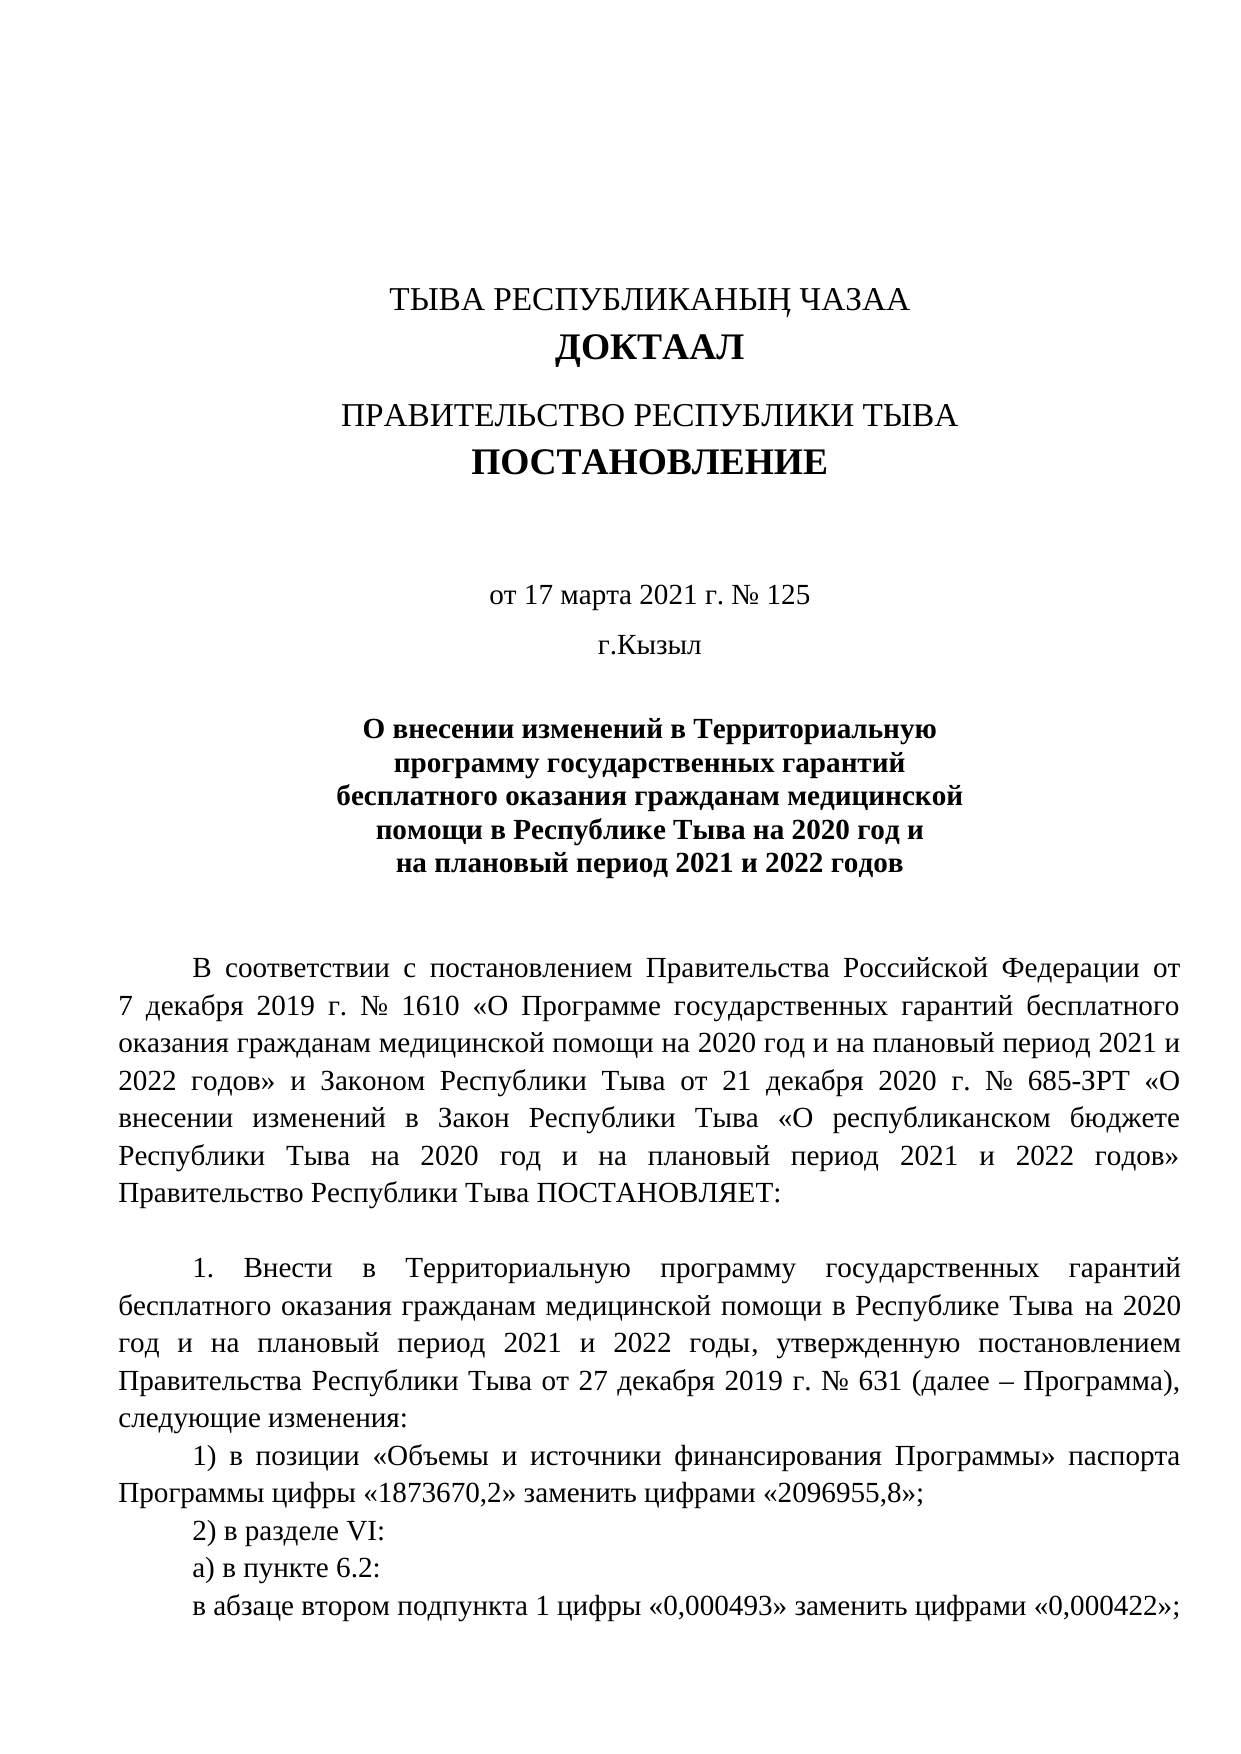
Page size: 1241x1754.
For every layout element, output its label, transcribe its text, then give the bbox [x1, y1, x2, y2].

text помощи в Республике Тыва на 2020 год и [118, 812, 1181, 846]
text В соответствии с постановлением Правительства Российской Федерации от 7 декабря 2019 г. № 1610 «О Программе государственных гарантий бесплатного оказания гражданам медицинской помощи на 2020 год и на плановый период 2021 и 2022 годов» и Законом Республики Тыва от 21 декабря 2020 г. № 685-ЗРТ «О внесении изменений в Закон Республики Тыва «О республиканском бюджете Республики Тыва на 2020 год и на плановый период 2021 и 2022 годов» Правительство Республики Тыва ПОСТАНОВЛЯЕТ: [118, 946, 1181, 1209]
text 1. Внести в Территориальную программу государственных гарантий бесплатного оказания гражданам медицинской помощи в Республике Тыва на 2020 год и на плановый период 2021 и 2022 годы, утвержденную постановлением Правительства Республики Тыва от 27 декабря 2019 г. № 631 (далее – Программа), следующие изменения: [118, 1246, 1181, 1434]
text г.Кызыл [118, 627, 1181, 661]
text ПРАВИТЕЛЬСТВО РЕСПУБЛИКИ ТЫВА ПОСТАНОВЛЕНИЕ [118, 395, 1181, 483]
text бесплатного оказания гражданам медицинской [118, 778, 1181, 812]
text в абзаце втором подпункта 1 цифры «0,000493» заменить цифрами «0,000422»; [118, 1584, 1181, 1621]
text ТЫВА РЕСПУБЛИКАНЫӉ ЧАЗАА ДОКТААЛ [118, 280, 1181, 368]
text 1) в позиции «Объемы и источники финансирования Программы» паспорта Программы цифры «1873670,2» заменить цифрами «2096955,8»; [118, 1434, 1181, 1509]
text а) в пункте 6.2: [118, 1546, 1181, 1584]
text 2) в разделе VI: [118, 1509, 1181, 1546]
text от 17 марта 2021 г. № 125 [118, 577, 1181, 611]
text программу государственных гарантий [118, 745, 1181, 778]
text на плановый период 2021 и 2022 годов [118, 846, 1181, 879]
text О внесении изменений в Территориальную [118, 711, 1181, 745]
